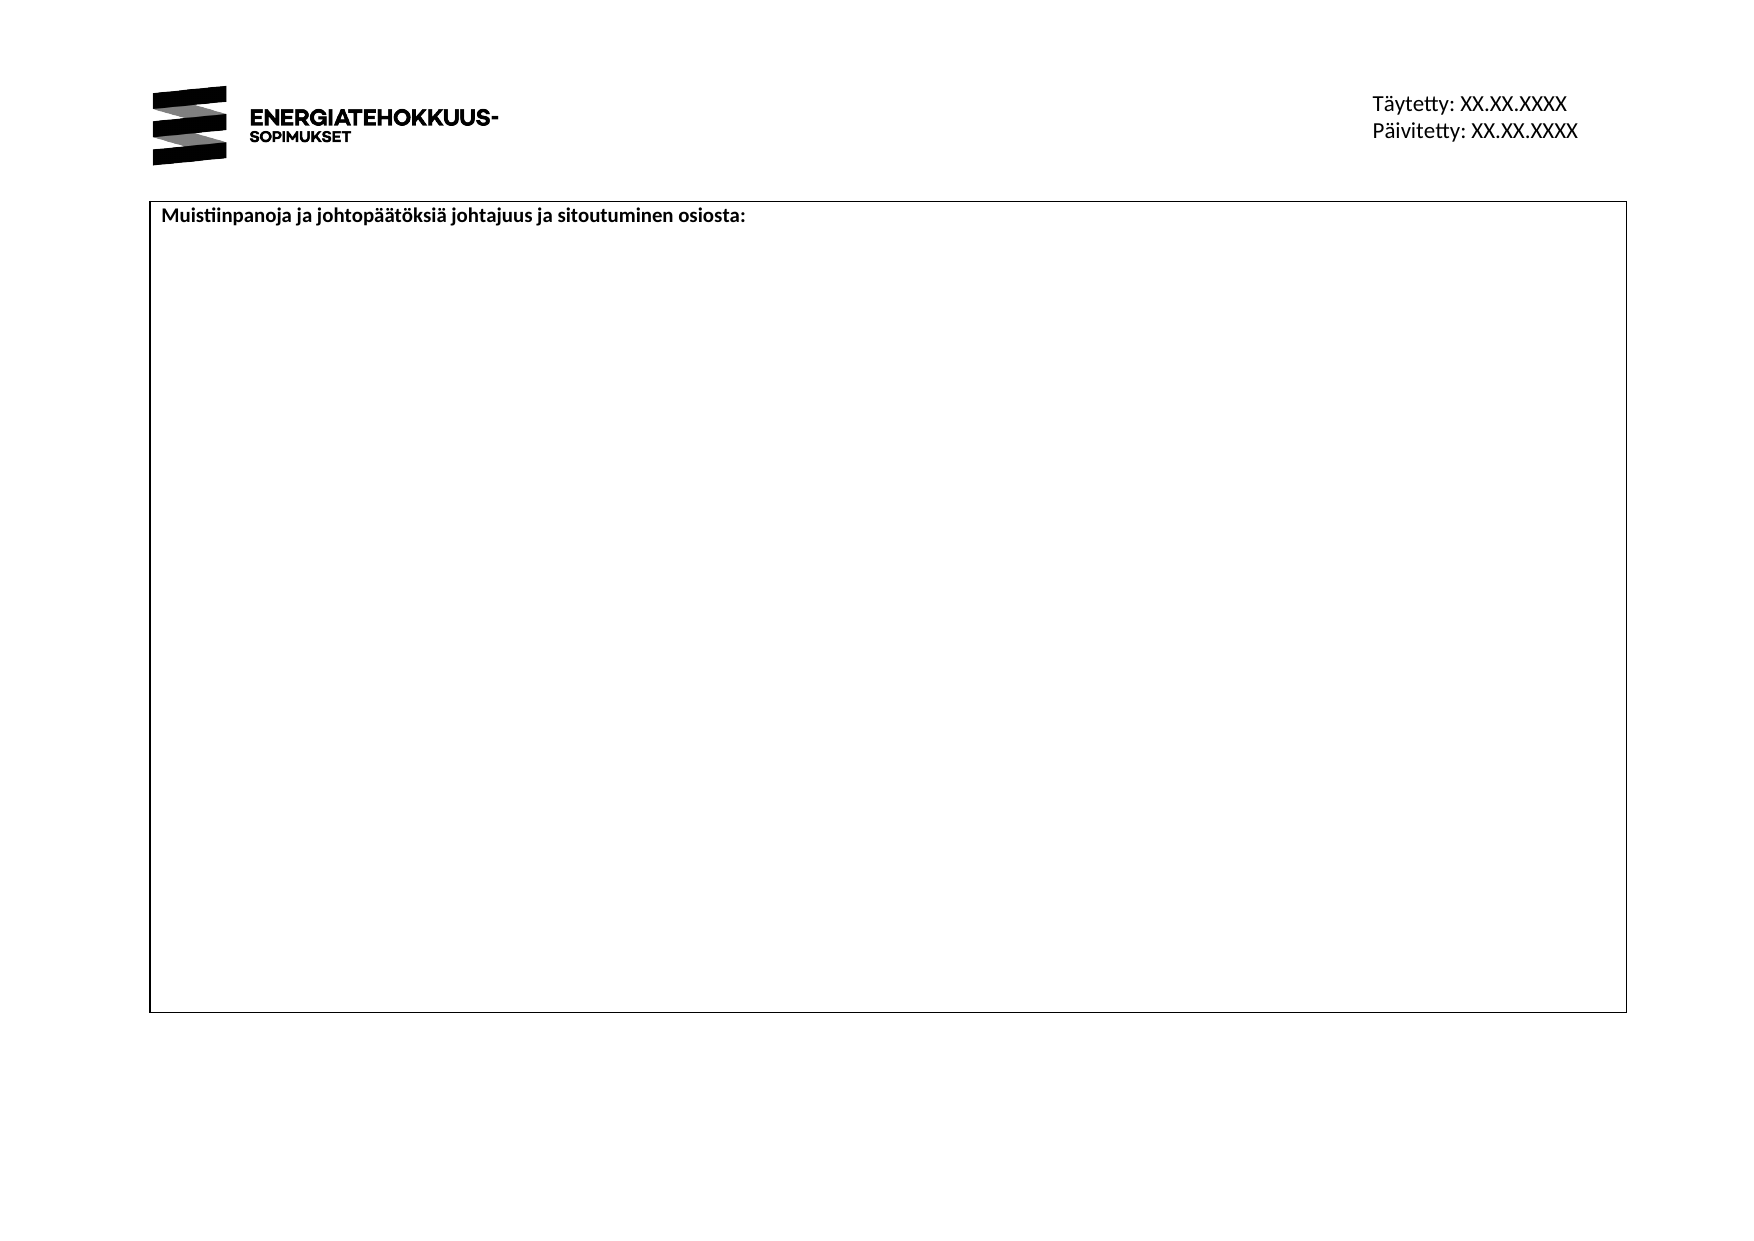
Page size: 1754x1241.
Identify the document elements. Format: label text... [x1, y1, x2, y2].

picture [128, 72, 523, 180]
table_cell Muistiinpanoja ja johtopäätöksiä johtajuus ja sitoutuminen osiosta: [151, 202, 1626, 1012]
